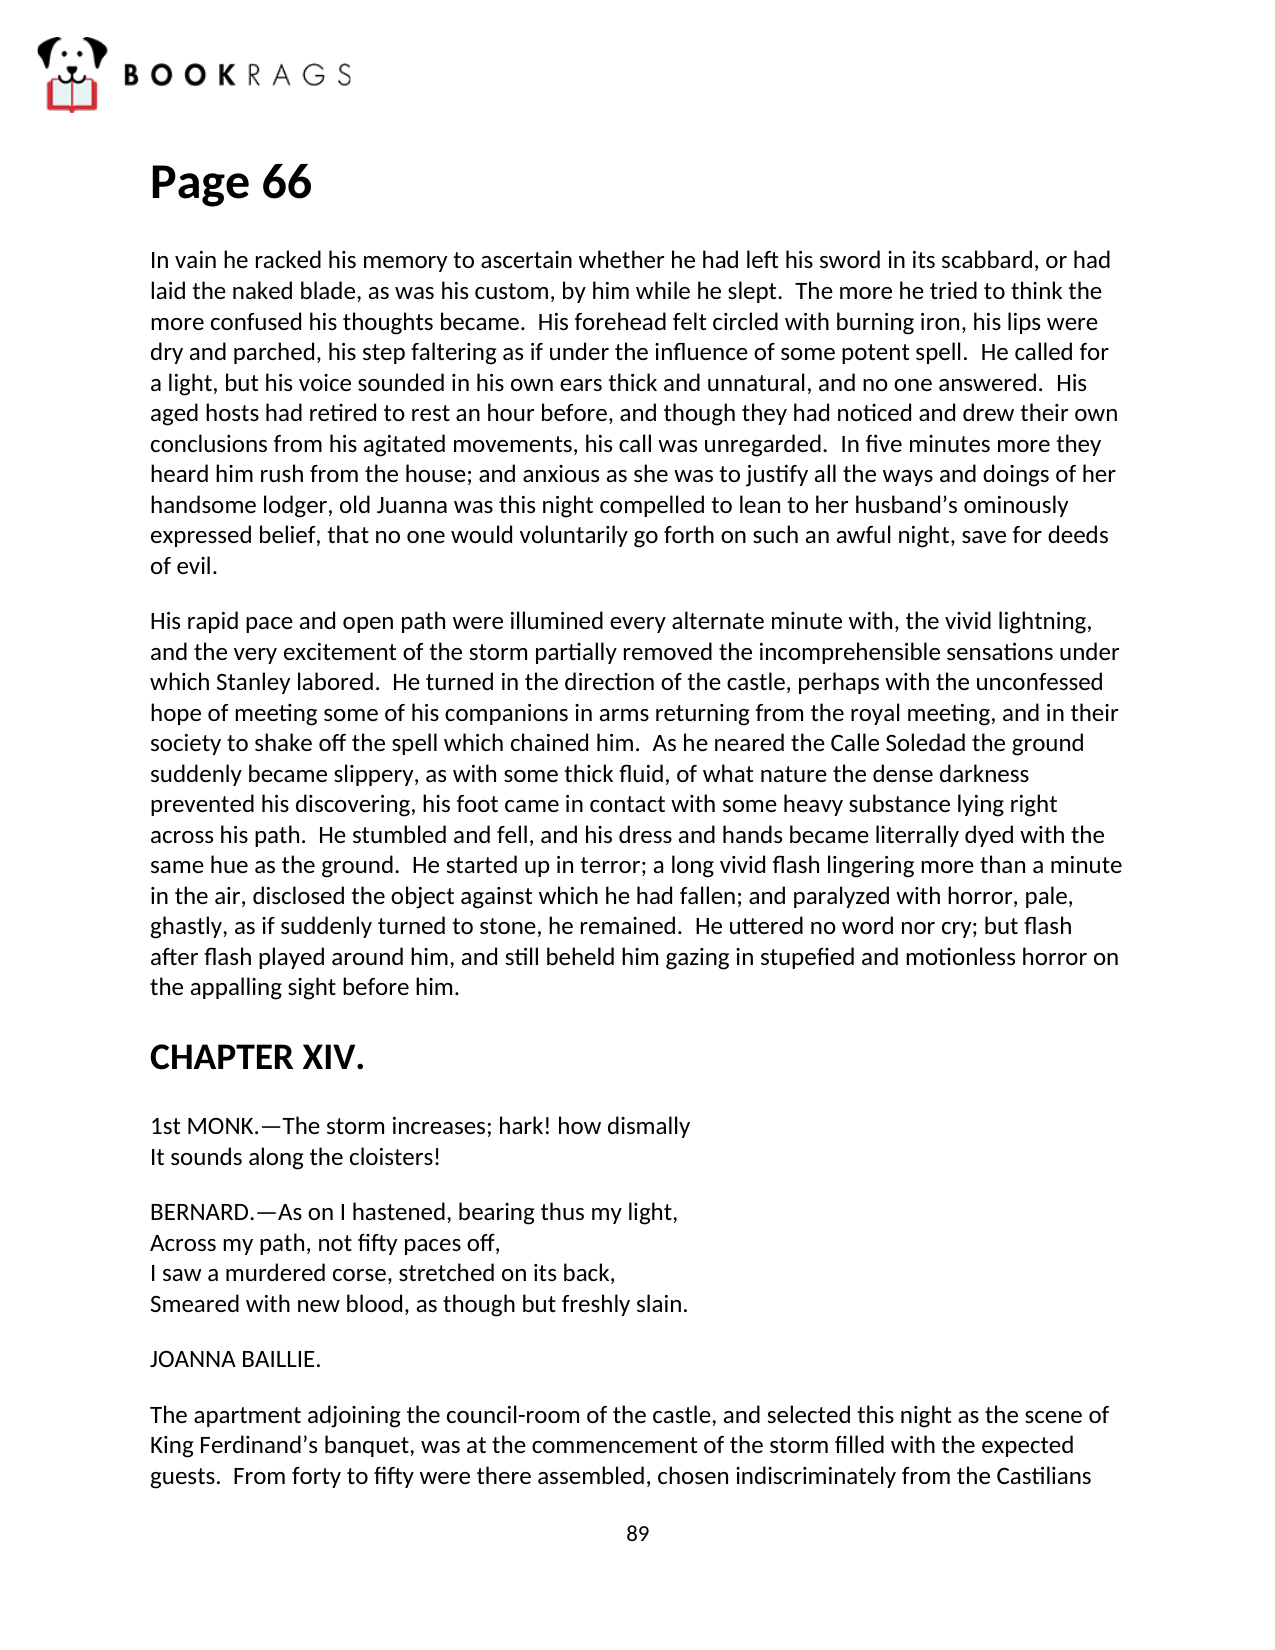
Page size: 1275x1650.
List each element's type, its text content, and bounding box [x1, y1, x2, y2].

text Page 66 [150, 150, 1125, 211]
text 1st MONK.—­The storm increases; hark! how dismally It sounds along the cloisters! [150, 1110, 1125, 1171]
text In vain he racked his memory to ascertain whether he had left his sword in its scabbard, or had laid the naked blade, as was his custom, by him while he slept. The more he tried to think the more confused his thoughts became. His forehead felt circled with burning iron, his lips were dry and parched, his step faltering as if under the influence of some potent spell. He called for a light, but his voice sounded in his own ears thick and unnatural, and no one answered. His aged hosts had retired to rest an hour before, and though they had noticed and drew their own conclusions from his agitated movements, his call was unregarded. In five minutes more they heard him rush from the house; and anxious as she was to justify all the ways and doings of her handsome lodger, old Juanna was this night compelled to lean to her husband’s ominously expressed belief, that no one would voluntarily go forth on such an awful night, save for deeds of evil. [150, 244, 1125, 580]
text CHAPTER XIV. [150, 1033, 1125, 1079]
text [150, 1399, 1125, 1490]
picture [37, 37, 351, 113]
text His rapid pace and open path were illumined every alternate minute with, the vivid lightning, and the very excitement of the storm partially removed the incomprehensible sensations under which Stanley labored. He turned in the direction of the castle, perhaps with the unconfessed hope of meeting some of his companions in arms returning from the royal meeting, and in their society to shake off the spell which chained him. As he neared the Calle Soledad the ground suddenly became slippery, as with some thick fluid, of what nature the dense darkness prevented his discovering, his foot came in contact with some heavy substance lying right across his path. He stumbled and fell, and his dress and hands became literrally dyed with the same hue as the ground. He started up in terror; a long vivid flash lingering more than a minute in the air, disclosed the object against which he had fallen; and paralyzed with horror, pale, ghastly, as if suddenly turned to stone, he remained. He uttered no word nor cry; but flash after flash played around him, and still beheld him gazing in stupefied and motionless horror on the appalling sight before him. [150, 605, 1125, 1002]
text JOANNA BAILLIE. [150, 1343, 1125, 1374]
text BERNARD.—­As on I hastened, bearing thus my light, Across my path, not fifty paces off, I saw a murdered corse, stretched on its back, Smeared with new blood, as though but freshly slain. [150, 1196, 1125, 1318]
